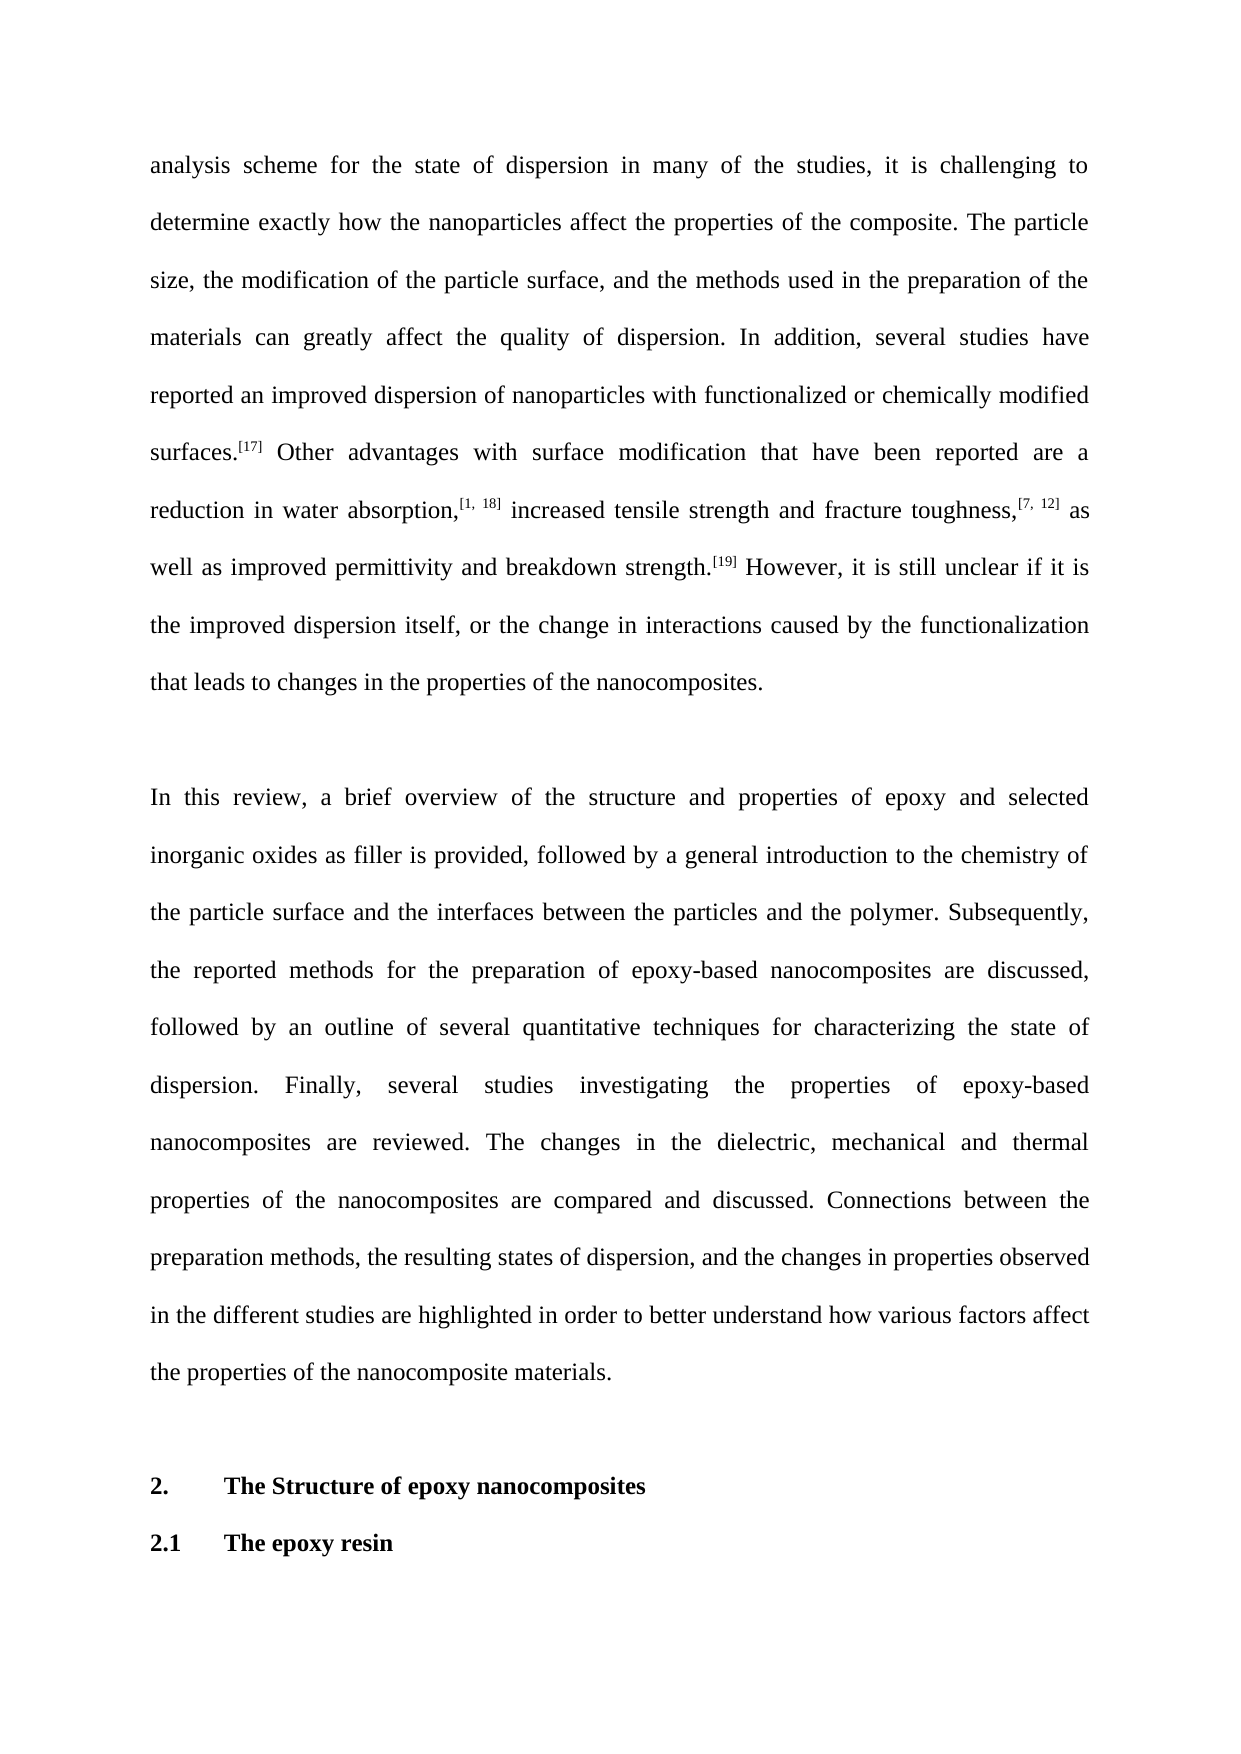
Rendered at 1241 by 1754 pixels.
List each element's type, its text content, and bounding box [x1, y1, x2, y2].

text 2. The Structure of epoxy nanocomposites [150, 1471, 1090, 1500]
text 2.1 The epoxy resin [150, 1528, 1090, 1557]
text In this review, a brief overview of the structure and properties of epoxy and selected inorganic oxides as filler is provided, followed by a general introduction to the chemistry of the particle surface and the interfaces between the particles and the polymer. Subsequently, the reported methods for the preparation of epoxy-based nanocomposites are discussed, followed by an outline of several quantitative techniques for characterizing the state of dispersion. Finally, several studies investigating the properties of epoxy-based nanocomposites are reviewed. The changes in the dielectric, mechanical and thermal properties of the nanocomposites are compared and discussed. Connections between the preparation methods, the resulting states of dispersion, and the changes in properties observed in the different studies are highlighted in order to better understand how various factors affect the properties of the nanocomposite materials. [150, 782, 1090, 1386]
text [150, 150, 1090, 696]
